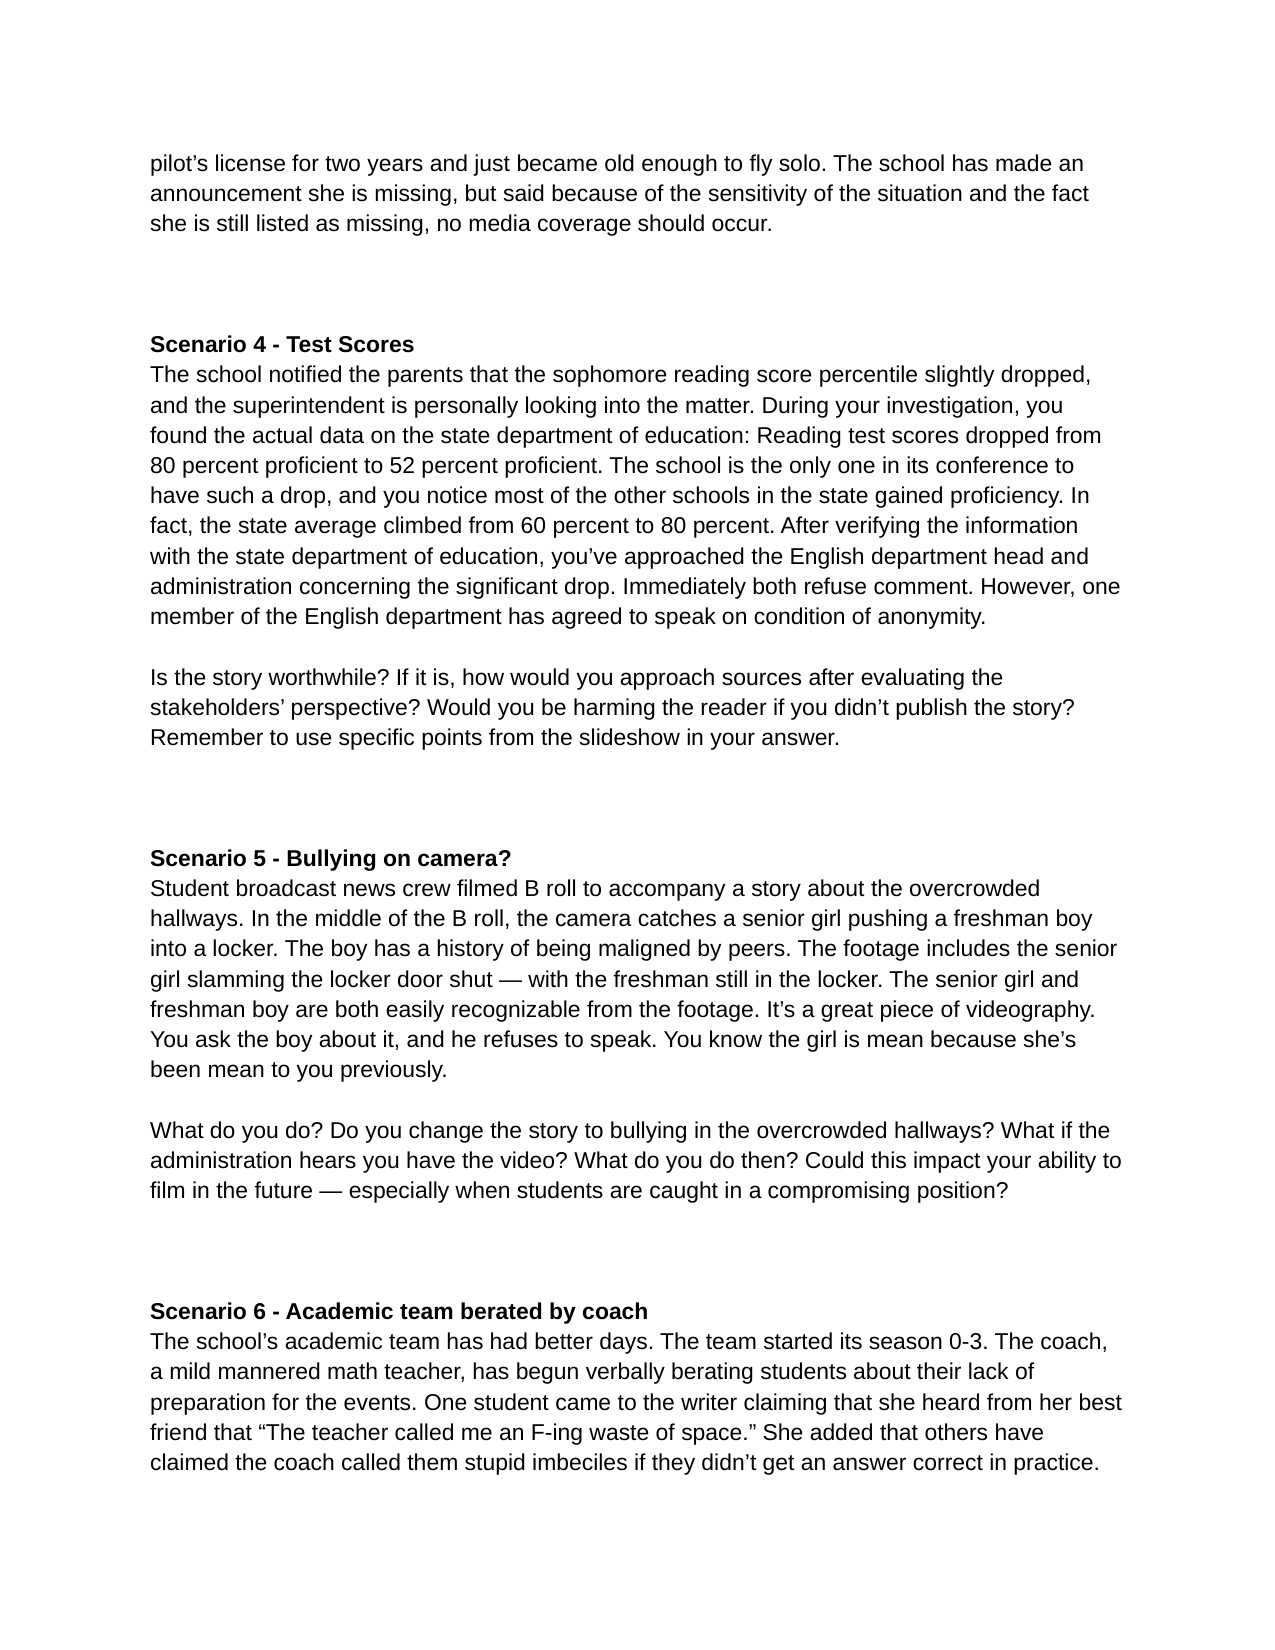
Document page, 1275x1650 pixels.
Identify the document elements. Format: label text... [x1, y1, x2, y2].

text Student broadcast news crew filmed B roll to accompany a story about the overcrowded hallways. In the middle of the B roll, the camera catches a senior girl pushing a freshman boy into a locker. The boy has a history of being maligned by peers. The footage includes the senior girl slamming the locker door shut — with the freshman still in the locker. The senior girl and freshman boy are both easily recognizable from the footage. It’s a great piece of videography. You ask the boy about it, and he refuses to speak. You know the girl is mean because she’s been mean to you previously. [150, 875, 1125, 1083]
text Is the story worthwhile? If it is, how would you approach sources after evaluating the stakeholders’ perspective? Would you be harming the reader if you didn’t publish the story? Remember to use specific points from the slideshow in your answer. [150, 663, 1125, 750]
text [150, 150, 1125, 237]
text Scenario 6 - Academic team berated by coach [150, 1298, 1125, 1324]
text The school notified the parents that the sophomore reading score percentile slightly dropped, and the superintendent is personally looking into the matter. During your investigation, you found the actual data on the state department of education: Reading test scores dropped from 80 percent proficient to 52 percent proficient. The school is the only one in its conference to have such a drop, and you notice most of the other schools in the state gained proficiency. In fact, the state average climbed from 60 percent to 80 percent. After verifying the information with the state department of education, you’ve approached the English department head and administration concerning the significant drop. Immediately both refuse comment. However, one member of the English department has agreed to speak on condition of anonymity. [150, 361, 1125, 629]
text Scenario 4 - Test Scores [150, 331, 1125, 358]
text What do you do? Do you change the story to bullying in the overcrowded hallways? What if the administration hears you have the video? What do you do then? Could this impact your ability to film in the future — especially when students are caught in a compromising position? [150, 1117, 1125, 1203]
text Scenario 5 - Bullying on camera? [150, 845, 1125, 871]
text The school’s academic team has had better days. The team started its season 0-3. The coach, a mild mannered math teacher, has begun verbally berating students about their lack of preparation for the events. One student came to the writer claiming that she heard from her best friend that “The teacher called me an F-ing waste of space.” She added that others have claimed the coach called them stupid imbeciles if they didn’t get an answer correct in practice. [150, 1328, 1125, 1475]
